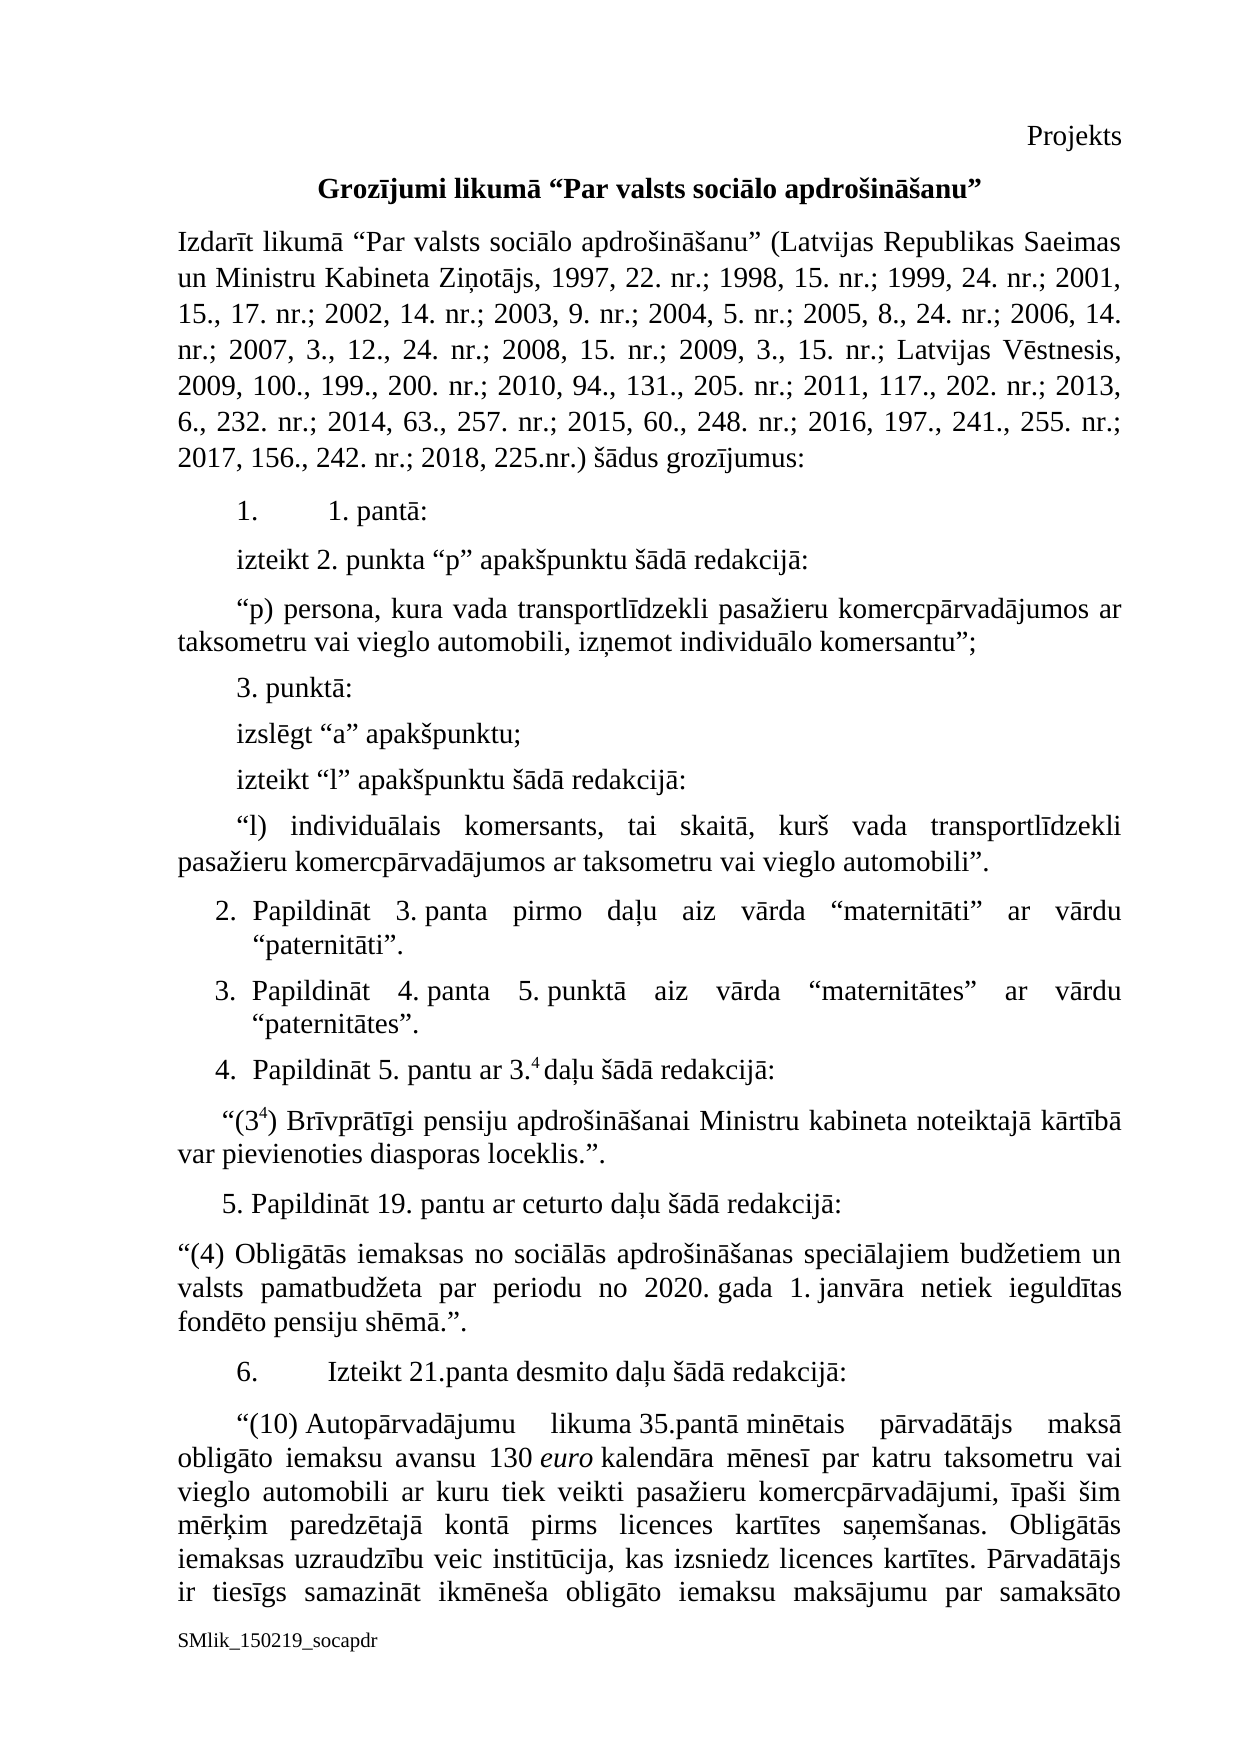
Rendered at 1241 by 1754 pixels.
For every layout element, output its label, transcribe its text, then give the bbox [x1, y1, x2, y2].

list 1. pantā: [177, 493, 1122, 527]
list Papildināt 5. pantu ar 3.4 daļu šādā redakcijā: [215, 1052, 1122, 1086]
list Papildināt 4. panta 5. punktā aiz vārda “maternitātes” ar vārdu “paternitātes”. [214, 973, 1122, 1040]
text “p) persona, kura vada transportlīdzekli pasažieru komercpārvadājumos ar taksometru vai vieglo automobili, izņemot individuālo komersantu”; [177, 591, 1122, 658]
text izteikt “l” apakšpunktu šādā redakcijā: [177, 762, 1122, 796]
text Izdarīt likumā “Par valsts sociālo apdrošināšanu” (Latvijas Republikas Saeimas un Ministru Kabineta Ziņotājs, 1997, 22. nr.; 1998, 15. nr.; 1999, 24. nr.; 2001, 15., 17. nr.; 2002, 14. nr.; 2003, 9. nr.; 2004, 5. nr.; 2005, 8., 24. nr.; 2006, 14. nr.; 2007, 3., 12., 24. nr.; 2008, 15. nr.; 2009, 3., 15. nr.; Latvijas Vēstnesis, 2009, 100., 199., 200. nr.; 2010, 94., 131., 205. nr.; 2011, 117., 202. nr.; 2013, 6., 232. nr.; 2014, 63., 257. nr.; 2015, 60., 248. nr.; 2016, 197., 241., 255. nr.; 2017, 156., 242. nr.; 2018, 225.nr.) šādus grozījumus: [177, 224, 1122, 474]
text Grozījumi likumā “Par valsts sociālo apdrošināšanu” [177, 171, 1122, 204]
list “l) individuālais komersants, tai skaitā, kurš vada transportlīdzekli pasažieru komercpārvadājumos ar taksometru vai vieglo automobili”. [177, 808, 1122, 878]
text Projekts [177, 118, 1122, 152]
list Izteikt 21.panta desmito daļu šādā redakcijā: [177, 1354, 1122, 1387]
list “(4) Obligātās iemaksas no sociālās apdrošināšanas speciālajiem budžetiem un valsts pamatbudžeta par periodu no 2020. gada 1. janvāra netiek ieguldītas fondēto pensiju shēmā.”. [177, 1237, 1122, 1337]
text izslēgt “a” apakšpunktu; [177, 716, 1122, 750]
text 3. punktā: [177, 670, 1122, 704]
list “(34) Brīvprātīgi pensiju apdrošināšanai Ministru kabineta noteiktajā kārtībā var pievienoties diasporas loceklis.”. [177, 1103, 1122, 1170]
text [177, 1407, 1122, 1608]
list Papildināt 3. panta pirmo daļu aiz vārda “maternitāti” ar vārdu “paternitāti”. [215, 893, 1122, 960]
list izteikt 2. punkta “p” apakšpunktu šādā redakcijā: [177, 542, 1122, 576]
list 5. Papildināt 19. pantu ar ceturto daļu šādā redakcijā: [222, 1186, 1122, 1220]
